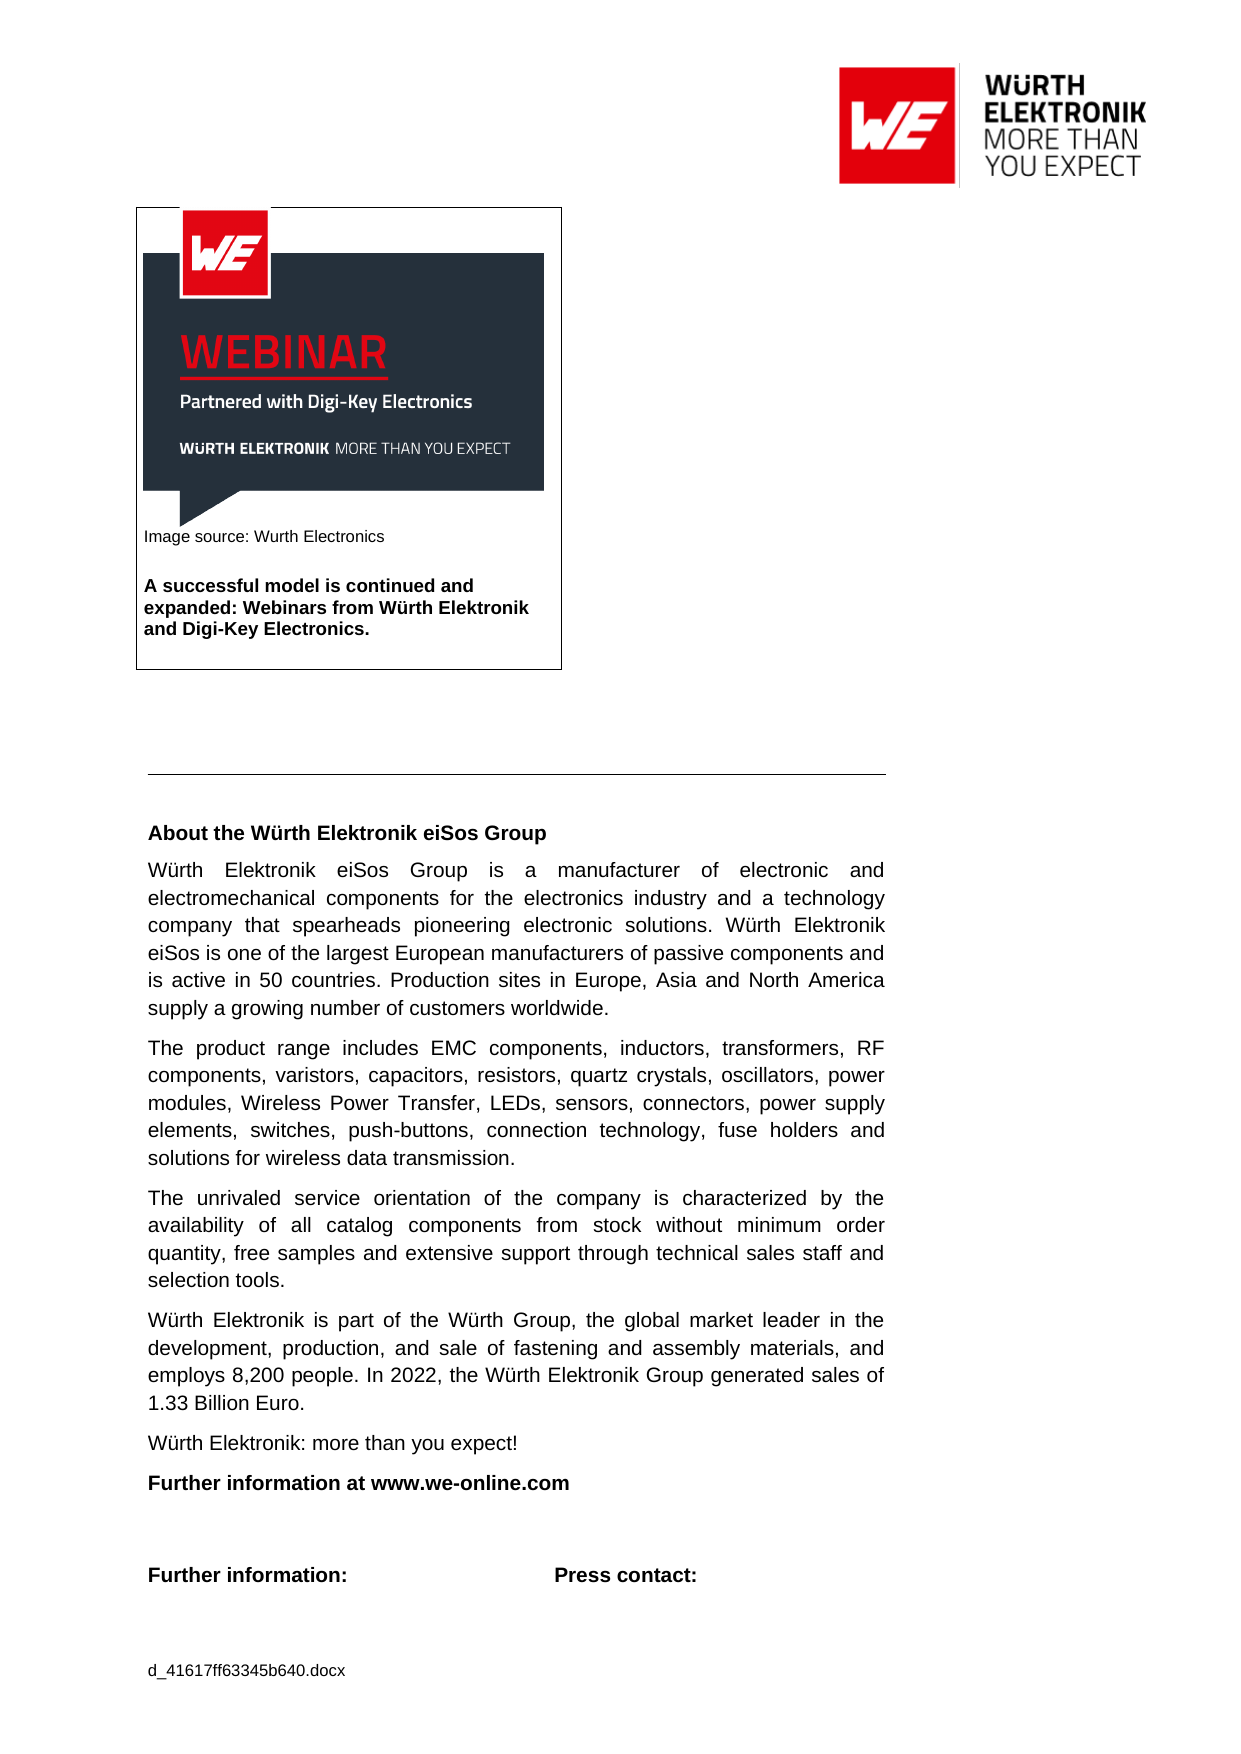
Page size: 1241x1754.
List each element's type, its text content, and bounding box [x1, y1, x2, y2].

text About the Würth Elektronik eiSos Group [148, 818, 886, 846]
text Würth Elektronik eiSos Group is a manufacturer of electronic and electromechanical components for the electronics industry and a technology company that spearheads pioneering electronic solutions. Würth Elektronik eiSos is one of the largest European manufacturers of passive components and is active in 50 countries. Production sites in Europe, Asia and North America supply a growing number of customers worldwide. [148, 858, 886, 1019]
text Further information at www.we-online.com [148, 1471, 886, 1494]
picture [835, 63, 1146, 188]
text Würth Elektronik: more than you expect! [148, 1431, 886, 1454]
text The unrivaled service orientation of the company is characterized by the availability of all catalog components from stock without minimum order quantity, free samples and extensive support through technical sales staff and selection tools. [148, 1186, 886, 1292]
picture [143, 207, 544, 527]
table_header Image source: Wurth Electronics A successful model is continued and expanded: Webinars from Würth Elektronik and Digi-Key Electronics. [137, 208, 561, 668]
text Würth Elektronik is part of the Würth Group, the global market leader in the development, production, and sale of fastening and assembly materials, and employs 8,200 people. In 2022, the Würth Elektronik Group generated sales of 1.33 Billion Euro. [148, 1308, 886, 1414]
text The product range includes EMC components, inductors, transformers, RF components, varistors, capacitors, resistors, quartz crystals, oscillators, power modules, Wireless Power Transfer, LEDs, sensors, connectors, power supply elements, switches, push-buttons, connection technology, fuse holders and solutions for wireless data transmission. [148, 1036, 886, 1169]
